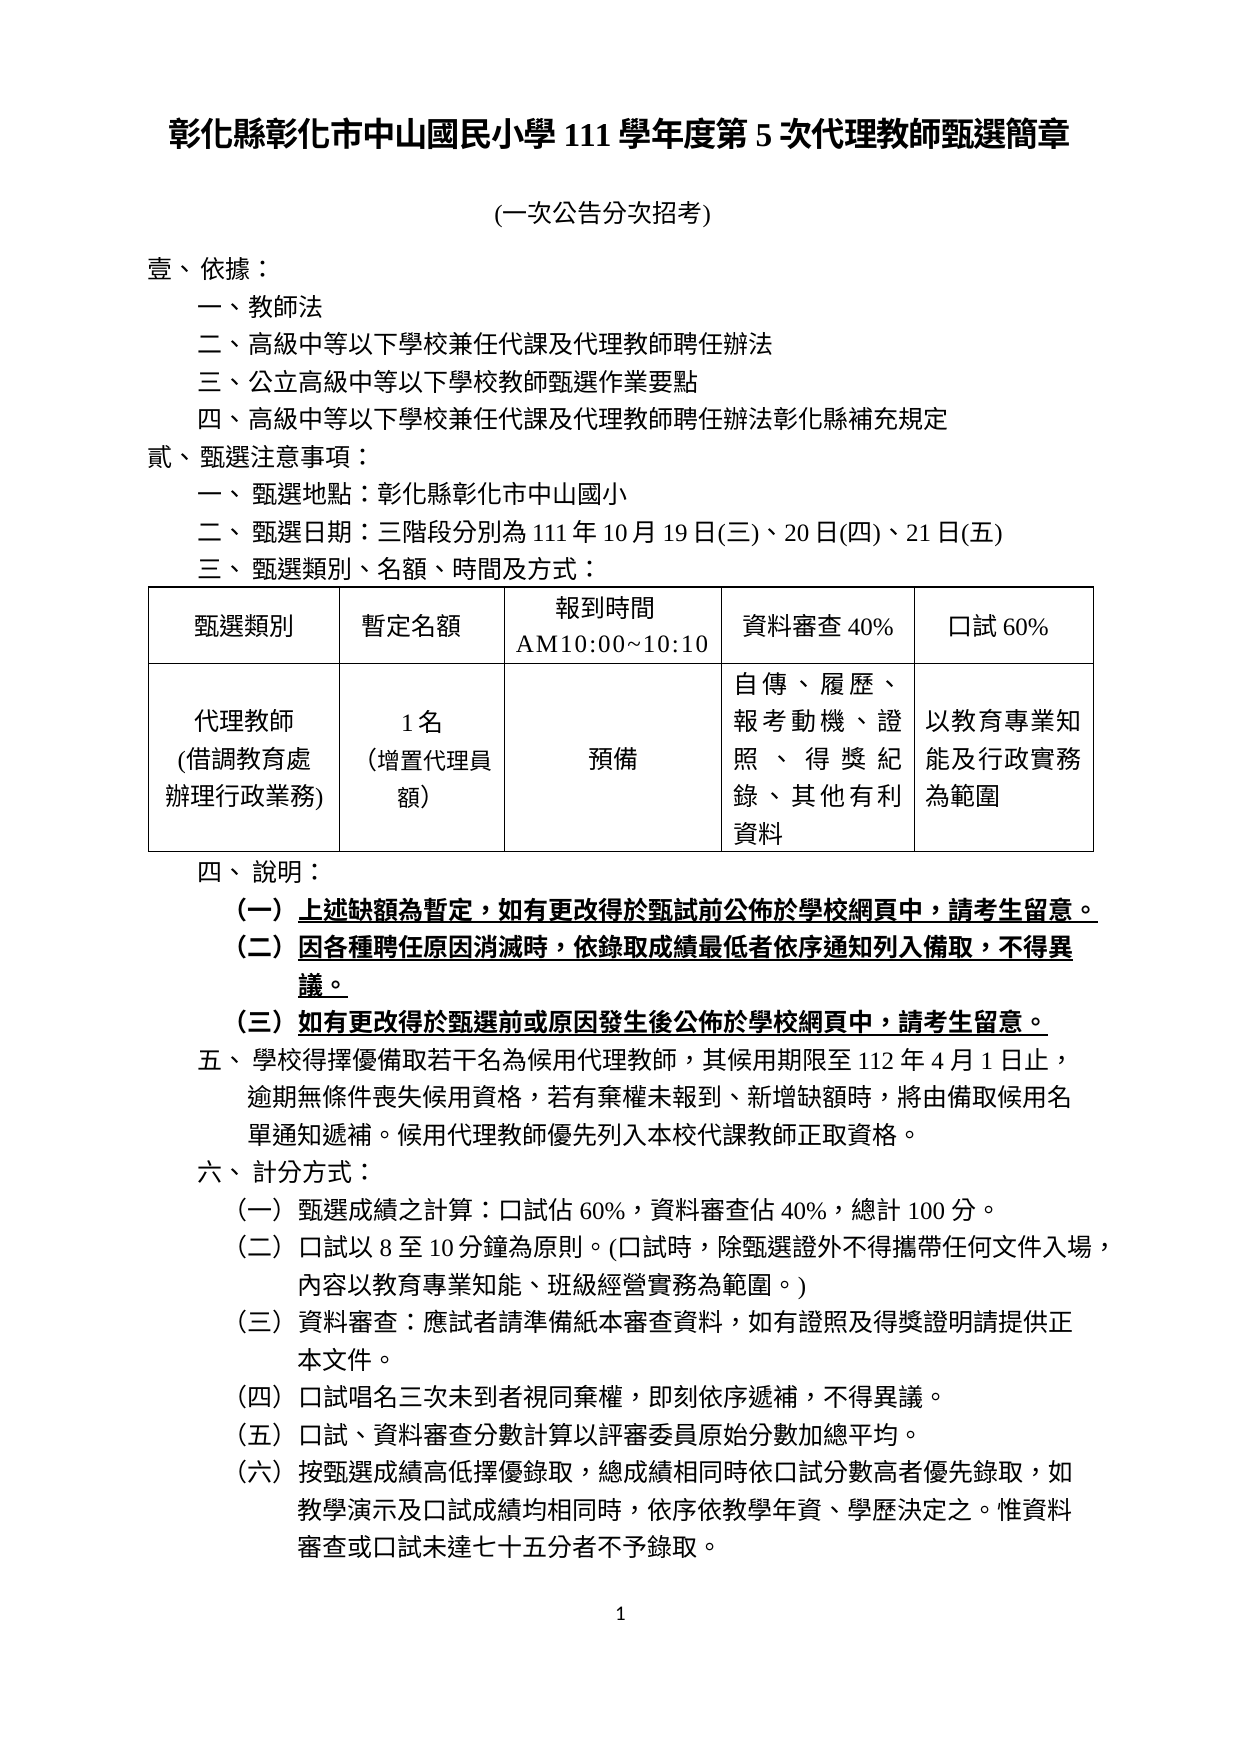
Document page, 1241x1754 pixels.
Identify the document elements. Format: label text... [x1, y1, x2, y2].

list 高級中等以下學校兼任代課及代理教師聘任辦法 [198, 324, 1092, 361]
list （一） 甄選成績之計算：口試佔 60%，資料審查佔 40%，總計 100 分。 [223, 1189, 1092, 1227]
table_header 甄選類別 [149, 588, 339, 662]
text (一次公告分次招考) [203, 193, 1001, 231]
list （三） 資料審查：應試者請準備紙本審查資料，如有證照及得獎證明請提供正本文件。 [223, 1302, 1092, 1377]
list 甄選注意事項： [148, 436, 1092, 474]
table_cell 預備 [505, 664, 721, 851]
list （四） 口試唱名三次未到者視同棄權，即刻依序遞補，不得異議。 [223, 1377, 1092, 1414]
list 公立高級中等以下學校教師甄選作業要點 [198, 361, 1092, 399]
list 高級中等以下學校兼任代課及代理教師聘任辦法彰化縣補充規定 [198, 399, 1092, 436]
table_header 資料審查40% [722, 588, 914, 662]
table_header 暫定名額 [340, 588, 504, 662]
list 甄選日期：三階段分別為111年10月19日(三)、20日(四)、21日(五) [198, 511, 1092, 549]
list 說明： [198, 852, 1092, 889]
table_cell 自傳、履歷、報考動機、證照、得獎紀錄、其他有利資料 [722, 664, 914, 851]
list 因各種聘任原因消滅時，依錄取成績最低者依序通知列入備取，不得異議。 [223, 927, 1092, 1002]
table_header 口試60% [915, 588, 1093, 662]
list 甄選地點：彰化縣彰化市中山國小 [198, 474, 1092, 511]
subtitle 彰化縣彰化市中山國民小學 111 學年度第 5 次代理教師甄選簡章 [148, 94, 1092, 169]
list 學校得擇優備取若干名為候用代理教師，其候用期限至 112 年 4 月 1 日止，逾期無條件喪失候用資格，若有棄權未報到、新增缺額時，將由備取候用名單通知遞補。候用代理教師優先列入本校代課教師正取資格。 [198, 1039, 1092, 1152]
table_cell 代理教師 (借調教育處 辦理行政業務) [149, 664, 339, 851]
list 教師法 [198, 286, 1092, 324]
table_cell 1名 （增置代理員額） [340, 664, 504, 851]
list 上述缺額為暫定，如有更改得於甄試前公佈於學校網頁中，請考生留意。 [223, 889, 1092, 927]
list 計分方式： [198, 1152, 1092, 1189]
list （五） 口試、資料審查分數計算以評審委員原始分數加總平均。 [223, 1414, 1092, 1452]
table_header 報到時間 AM10:00~10:10 [505, 588, 721, 662]
list 依據： [148, 249, 1092, 286]
table_cell 以教育專業知能及行政實務為範圍 [915, 664, 1093, 851]
list 如有更改得於甄選前或原因發生後公佈於學校網頁中，請考生留意。 [223, 1002, 1092, 1039]
list （二） 口試以 8 至 10分鐘為原則。(口試時，除甄選證外不得攜帶任何文件入場，內容以教育專業知能、班級經營實務為範圍。) [223, 1227, 1092, 1302]
list （六） 按甄選成績高低擇優錄取，總成績相同時依口試分數高者優先錄取，如教學演示及口試成績均相同時，依序依教學年資、學歷決定之。惟資料審查或口試未達七十五分者不予錄取。 [223, 1452, 1092, 1564]
list 甄選類別、名額、時間及方式： [198, 549, 1092, 586]
